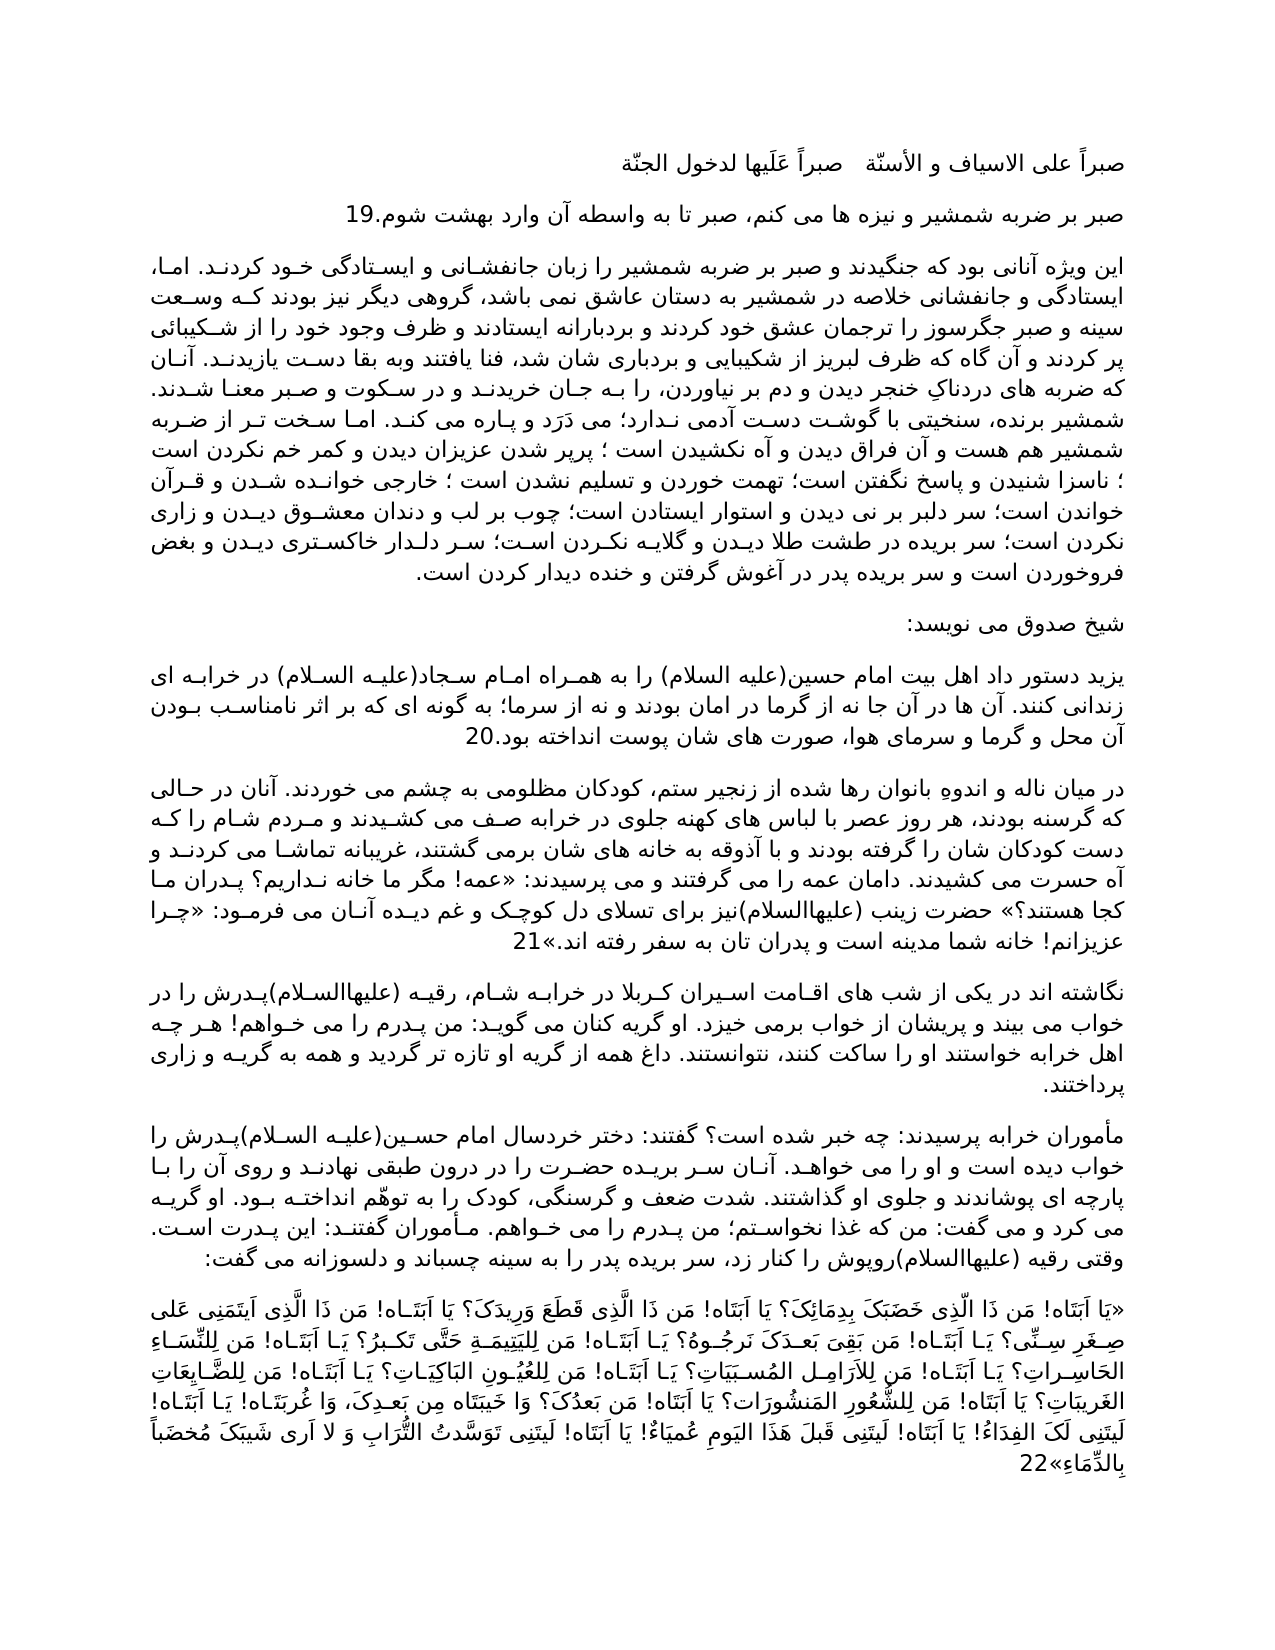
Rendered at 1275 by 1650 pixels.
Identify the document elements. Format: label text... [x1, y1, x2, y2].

text مأموران خرابه پرسیدند: چه خبر شده است؟ گفتند: دختر خردسال امام حسین(علیه السلام)پدرش را خواب دیده است و او را می خواهد. آنان سر بریده حضرت را در درون طبقی نهادند و روی آن را با پارچه ای پوشاندند و جلوی او گذاشتند. شدت ضعف و گرسنگی، کودک را به توهّم انداخته بود. او گریه می کرد و می گفت: من که غذا نخواستم؛ من پدرم را می خواهم. مأموران گفتند: این پدرت است. وقتی رقیه (علیهاالسلام)روپوش را کنار زد، سر بریده پدر را به سینه چسباند و دلسوزانه می گفت: [150, 1123, 1125, 1272]
text «یَا اَبَتَاه! مَن ذَا الّذِی خَضَبَکَ بِدِمَائِکَ؟ یَا اَبَتَاه! مَن ذَا الَّذِی قَطَعَ وَرِیدَکَ؟ یَا اَبَتَاه! مَن ذَا الَّذِی اَیتَمَنِی عَلی صِغَرِ سِنِّی؟ یَا اَبَتَاه! مَن بَقِیَ بَعدَکَ نَرجُوهُ؟ یَا اَبَتَاه! مَن لِلیَتِیمَةِ حَتَّی تَکبرُ؟ یَا اَبَتَاه! مَن لِلنِّسَاءِ الحَاسِراتِ؟ یَا اَبَتَاه! مَن لِلاَرَامِل المُسبَیَاتِ؟ یَا اَبَتَاه! مَن لِلعُیُونِ البَاکِیَاتِ؟ یَا اَبَتَاه! مَن لِلضَّایِعَاتِ الغَریبَاتِ؟ یَا اَبَتَاه! مَن لِلشُّعُورِ المَنشُورَات؟ یَا اَبَتَاه! مَن بَعدُکَ؟ وَا خَیبَتَاه مِن بَعدِکَ، وَا غُربَتَاه! یَا اَبَتَاه! لَیتَنِی لَکَ الفِدَاءُ! یَا اَبَتَاه! لَیتَنِی قَبلَ هَذَا الیَومِ عُمیَاءٌ! یَا اَبَتَاه! لَیتَنِی تَوَسَّدتُ التُّرَابِ وَ لا اَری شَیبَکَ مُخضَباً بِالدِّمَاءِ»22 [150, 1297, 1125, 1476]
text صبر بر ضربه شمشیر و نیزه ها می کنم، صبر تا به واسطه آن وارد بهشت شوم.19 [150, 201, 1125, 228]
text این ویژه آنانی بود که جنگیدند و صبر بر ضربه شمشیر را زبان جانفشانی و ایستادگی خود کردند. اما، ایستادگی و جانفشانی خلاصه در شمشیر به دستان عاشق نمی باشد، گروهی دیگر نیز بودند که وسعت سینه و صبر جگرسوز را ترجمان عشق خود کردند و بردبارانه ایستادند و ظرف وجود خود را از شکیبائی پر کردند و آن گاه که ظرف لبریز از شکیبایی و بردباری شان شد، فنا یافتند وبه بقا دست یازیدند. آنان که ضربه های دردناکِ خنجر دیدن و دم بر نیاوردن، را به جان خریدند و در سکوت و صبر معنا شدند. شمشیر برنده، سنخیتی با گوشت دست آدمی ندارد؛ می دَرَد و پاره می کند. اما سخت تر از ضربه شمشیر هم هست و آن فراق دیدن و آه نکشیدن است ؛ پرپر شدن عزیزان دیدن و کمر خم نکردن است ؛ ناسزا شنیدن و پاسخ نگفتن است؛ تهمت خوردن و تسلیم نشدن است ؛ خارجی خوانده شدن و قرآن خواندن است؛ سر دلبر بر نی دیدن و استوار ایستادن است؛ چوب بر لب و دندان معشوق دیدن و زاری نکردن است؛ سر بریده در طشت طلا دیدن و گلایه نکردن است؛ سر دلدار خاکستری دیدن و بغض فروخوردن است و سر بریده پدر در آغوش گرفتن و خنده دیدار کردن است. [150, 253, 1125, 586]
text یزید دستور داد اهل بیت امام حسین(علیه السلام) را به همراه امام سجاد(علیه السلام) در خرابه ای زندانی کنند. آن ها در آن جا نه از گرما در امان بودند و نه از سرما؛ به گونه ای که بر اثر نامناسب بودن آن محل و گرما و سرمای هوا، صورت های شان پوست انداخته بود.20 [150, 662, 1125, 750]
text شیخ صدوق می نویسد: [150, 611, 1125, 637]
text در میان ناله و اندوهِ بانوان رها شده از زنجیر ستم، کودکان مظلومی به چشم می خوردند. آنان در حالی که گرسنه بودند، هر روز عصر با لباس های کهنه جلوی در خرابه صف می کشیدند و مردم شام را که دست کودکان شان را گرفته بودند و با آذوقه به خانه های شان برمی گشتند، غریبانه تماشا می کردند و آه حسرت می کشیدند. دامان عمه را می گرفتند و می پرسیدند: «عمه! مگر ما خانه نداریم؟ پدران ما کجا هستند؟» حضرت زینب (علیهاالسلام)نیز برای تسلای دل کوچک و غم دیده آنان می فرمود: «چرا عزیزانم! خانه شما مدینه است و پدران تان به سفر رفته اند.»21 [150, 775, 1125, 954]
text صبراً علی الاسیاف و الأسنّة صبراً عَلَیها لدخول الجنّة [150, 150, 1125, 177]
text نگاشته اند در یکی از شب های اقامت اسیران کربلا در خرابه شام، رقیه (علیهاالسلام)پدرش را در خواب می بیند و پریشان از خواب برمی خیزد. او گریه کنان می گوید: من پدرم را می خواهم! هر چه اهل خرابه خواستند او را ساکت کنند، نتوانستند. داغ همه از گریه او تازه تر گردید و همه به گریه و زاری پرداختند. [150, 979, 1125, 1098]
